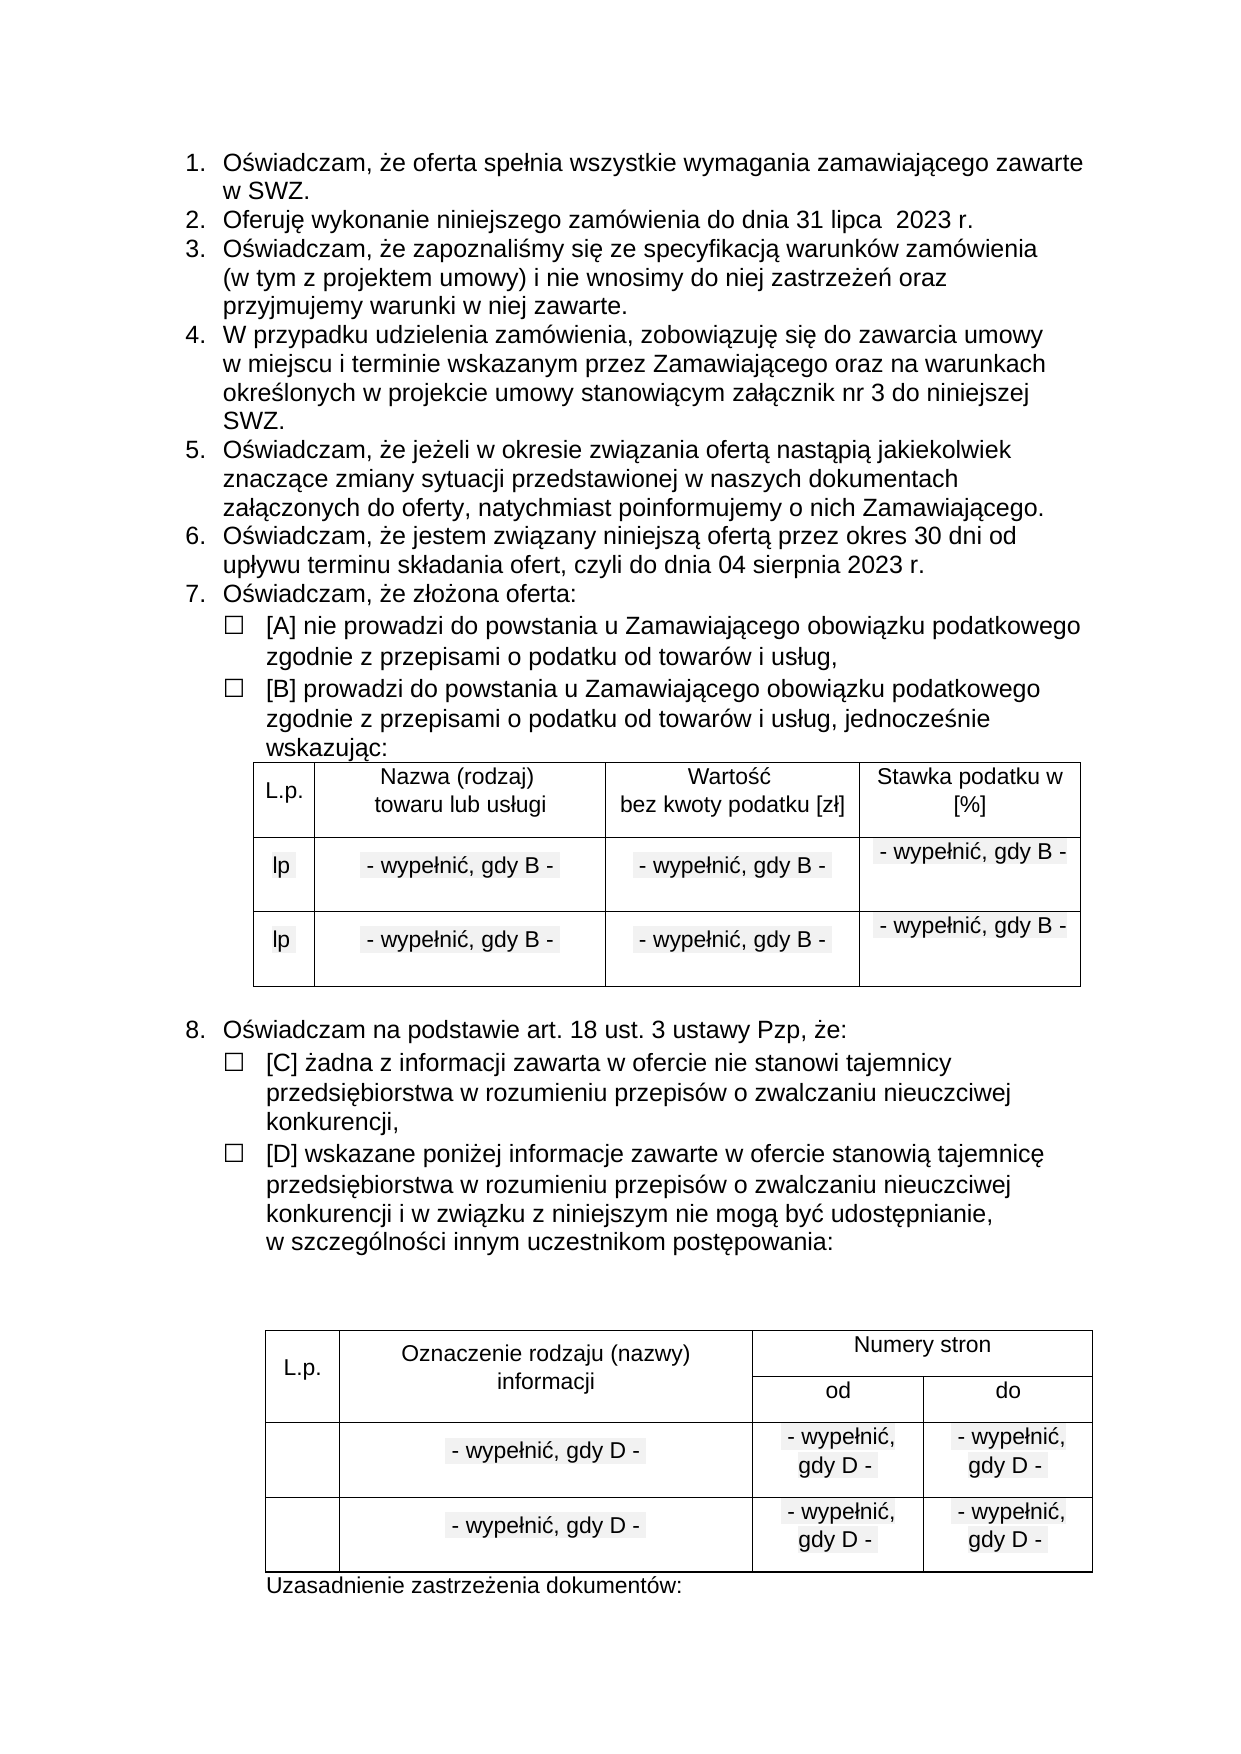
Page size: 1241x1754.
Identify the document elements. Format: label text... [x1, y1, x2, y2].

list [C] żadna z informacji zawarta w ofercie nie stanowi tajemnicy przedsiębiorstwa w rozumieniu przepisów o zwalczaniu nieuczciwej konkurencji, [223, 1044, 1093, 1136]
table_header Numery stron [753, 1331, 1092, 1376]
table_cell [340, 1498, 752, 1571]
table_header L.p. [266, 1331, 339, 1422]
table_header Stawka podatku w [%] [860, 763, 1080, 837]
list Oświadczam, że oferta spełnia wszystkie wymagania zamawiającego zawarte w SWZ. [185, 148, 1093, 205]
table_cell [340, 1423, 752, 1497]
list Oświadczam, że zapoznaliśmy się ze specyfikacją warunków zamówienia (w tym z projektem umowy) i nie wnosimy do niej zastrzeżeń oraz przyjmujemy warunki w niej zawarte. [185, 234, 1093, 320]
list Oświadczam, że jeżeli w okresie związania ofertą nastąpią jakiekolwiek znaczące zmiany sytuacji przedstawionej w naszych dokumentach załączonych do oferty, natychmiast poinformujemy o nich Zamawiającego. [185, 435, 1093, 521]
table_cell od [753, 1377, 923, 1422]
table_cell do [924, 1377, 1092, 1422]
table_header Wartość bez kwoty podatku [zł] [606, 763, 859, 837]
table_cell [606, 912, 859, 986]
text Uzasadnienie zastrzeżenia dokumentów: [148, 1572, 1093, 1599]
table_cell [924, 1423, 1092, 1497]
table_cell [924, 1498, 1092, 1571]
table_cell [315, 838, 605, 911]
table_header Oznaczenie rodzaju (nazwy) informacji [340, 1331, 752, 1422]
table_cell [860, 912, 1080, 986]
table_cell [606, 838, 859, 911]
table_cell [266, 1498, 339, 1571]
table_cell [753, 1423, 923, 1497]
list [D] wskazane poniżej informacje zawarte w ofercie stanowią tajemnicę przedsiębiorstwa w rozumieniu przepisów o zwalczaniu nieuczciwej konkurencji i w związku z niniejszym nie mogą być udostępnianie, w szczególności innym uczestnikom postępowania: [223, 1136, 1093, 1256]
list Oświadczam, że jestem związany niniejszą ofertą przez okres 30 dni od upływu terminu składania ofert, czyli do dnia 04 sierpnia 2023 r. [185, 521, 1093, 579]
list Oświadczam, że złożona oferta: [185, 579, 1093, 608]
table_cell [266, 1423, 339, 1497]
list W przypadku udzielenia zamówienia, zobowiązuję się do zawarcia umowy w miejscu i terminie wskazanym przez Zamawiającego oraz na warunkach określonych w projekcie umowy stanowiącym załącznik nr 3 do niniejszej SWZ. [185, 320, 1093, 435]
list Oświadczam na podstawie art. 18 ust. 3 ustawy Pzp, że: [185, 1016, 1093, 1044]
table_cell [254, 838, 314, 911]
table_cell [860, 838, 1080, 911]
table_cell [254, 912, 314, 986]
list Oferuję wykonanie niniejszego zamówienia do dnia 31 lipca 2023 r. [185, 205, 1093, 234]
table_header Nazwa (rodzaj) towaru lub usługi [315, 763, 605, 837]
table_cell [753, 1498, 923, 1571]
list [B] prowadzi do powstania u Zamawiającego obowiązku podatkowego zgodnie z przepisami o podatku od towarów i usług, jednocześnie wskazując: [223, 670, 1093, 762]
list [A] nie prowadzi do powstania u Zamawiającego obowiązku podatkowego zgodnie z przepisami o podatku od towarów i usług, [223, 608, 1093, 670]
table_header L.p. [254, 763, 314, 837]
table_cell [315, 912, 605, 986]
